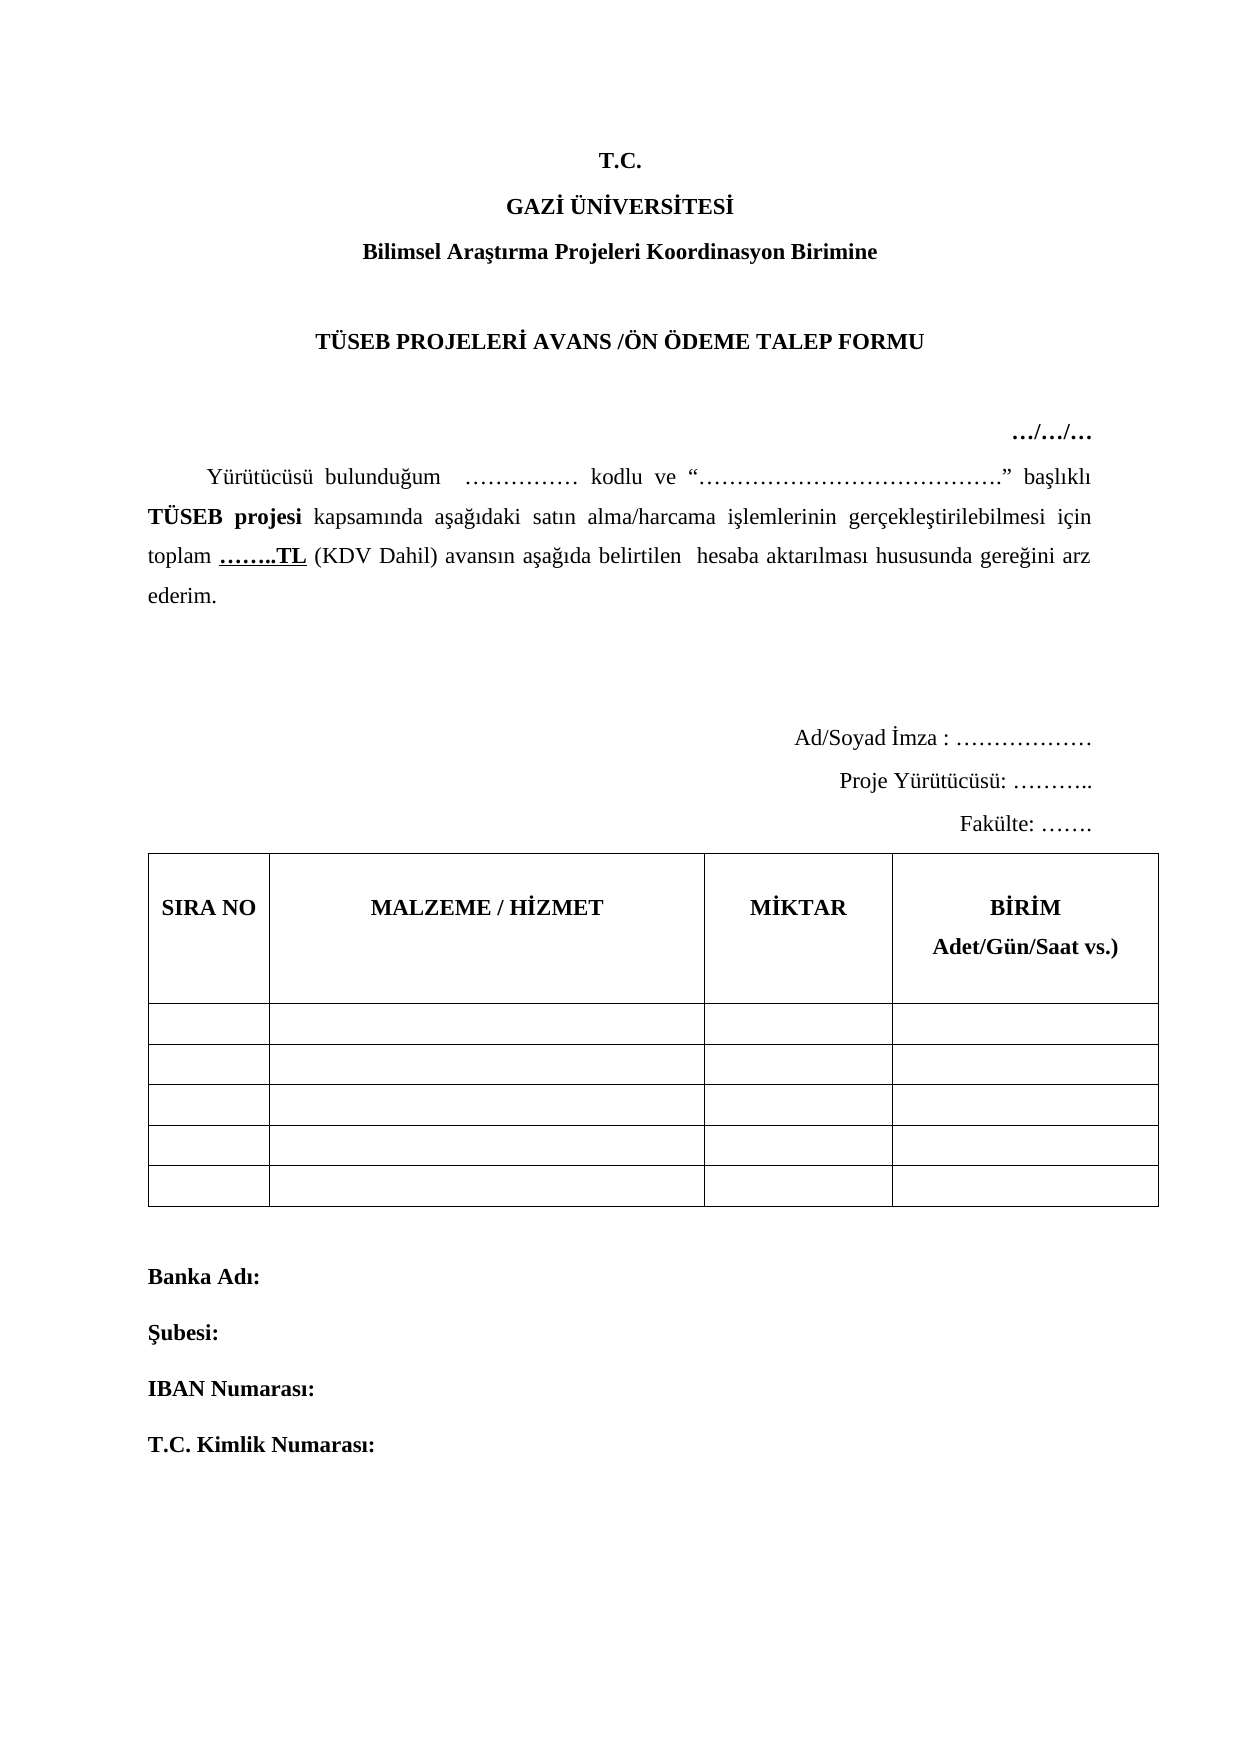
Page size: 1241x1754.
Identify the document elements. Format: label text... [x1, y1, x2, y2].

table_cell [270, 1045, 704, 1084]
table_cell [705, 1045, 892, 1084]
table_cell [270, 1085, 704, 1125]
table_cell [705, 1085, 892, 1125]
text Bilimsel Araştırma Projeleri Koordinasyon Birimine [148, 238, 1093, 264]
text Şubesi: [148, 1319, 1093, 1346]
table_header MİKTAR [705, 854, 892, 1003]
table_cell [705, 1126, 892, 1165]
table_header BİRİM Adet/Gün/Saat vs.) [893, 854, 1158, 1003]
table_cell [270, 1004, 704, 1044]
table_cell [149, 1045, 269, 1084]
table_cell [893, 1045, 1158, 1084]
table_header MALZEME / HİZMET [270, 854, 704, 1003]
table_cell [270, 1126, 704, 1165]
table_cell [893, 1126, 1158, 1165]
text T.C. Kimlik Numarası: [148, 1431, 1093, 1458]
text IBAN Numarası: [148, 1375, 1093, 1402]
text Proje Yürütücüsü: ……….. [148, 767, 1093, 793]
table_cell [705, 1004, 892, 1044]
text Yürütücüsü bulunduğum …………… kodlu ve “………………………………….” başlıklı TÜSEB projesi kapsamında aşağıdaki satın alma/harcama işlemlerinin gerçekleştirilebilmesi için toplam ……..TL (KDV Dahil) avansın aşağıda belirtilen hesaba aktarılması hususunda gereğini arz ederim. [148, 463, 1093, 608]
table_header SIRA NO [149, 854, 269, 1003]
text Ad/Soyad İmza : ……………… [148, 724, 1093, 750]
text Banka Adı: [148, 1263, 1093, 1289]
text …/…/… [148, 418, 1093, 444]
text Fakülte: ……. [885, 810, 1093, 836]
text TÜSEB PROJELERİ AVANS /ÖN ÖDEME TALEP FORMU [148, 328, 1093, 354]
table_cell [149, 1085, 269, 1125]
table_cell [270, 1166, 704, 1206]
table_cell [893, 1085, 1158, 1125]
table_cell [705, 1166, 892, 1206]
table_cell [893, 1004, 1158, 1044]
table_cell [149, 1166, 269, 1206]
text T.C. [148, 148, 1093, 174]
table_cell [893, 1166, 1158, 1206]
table_cell [149, 1126, 269, 1165]
text GAZİ ÜNİVERSİTESİ [148, 193, 1093, 219]
table_cell [149, 1004, 269, 1044]
